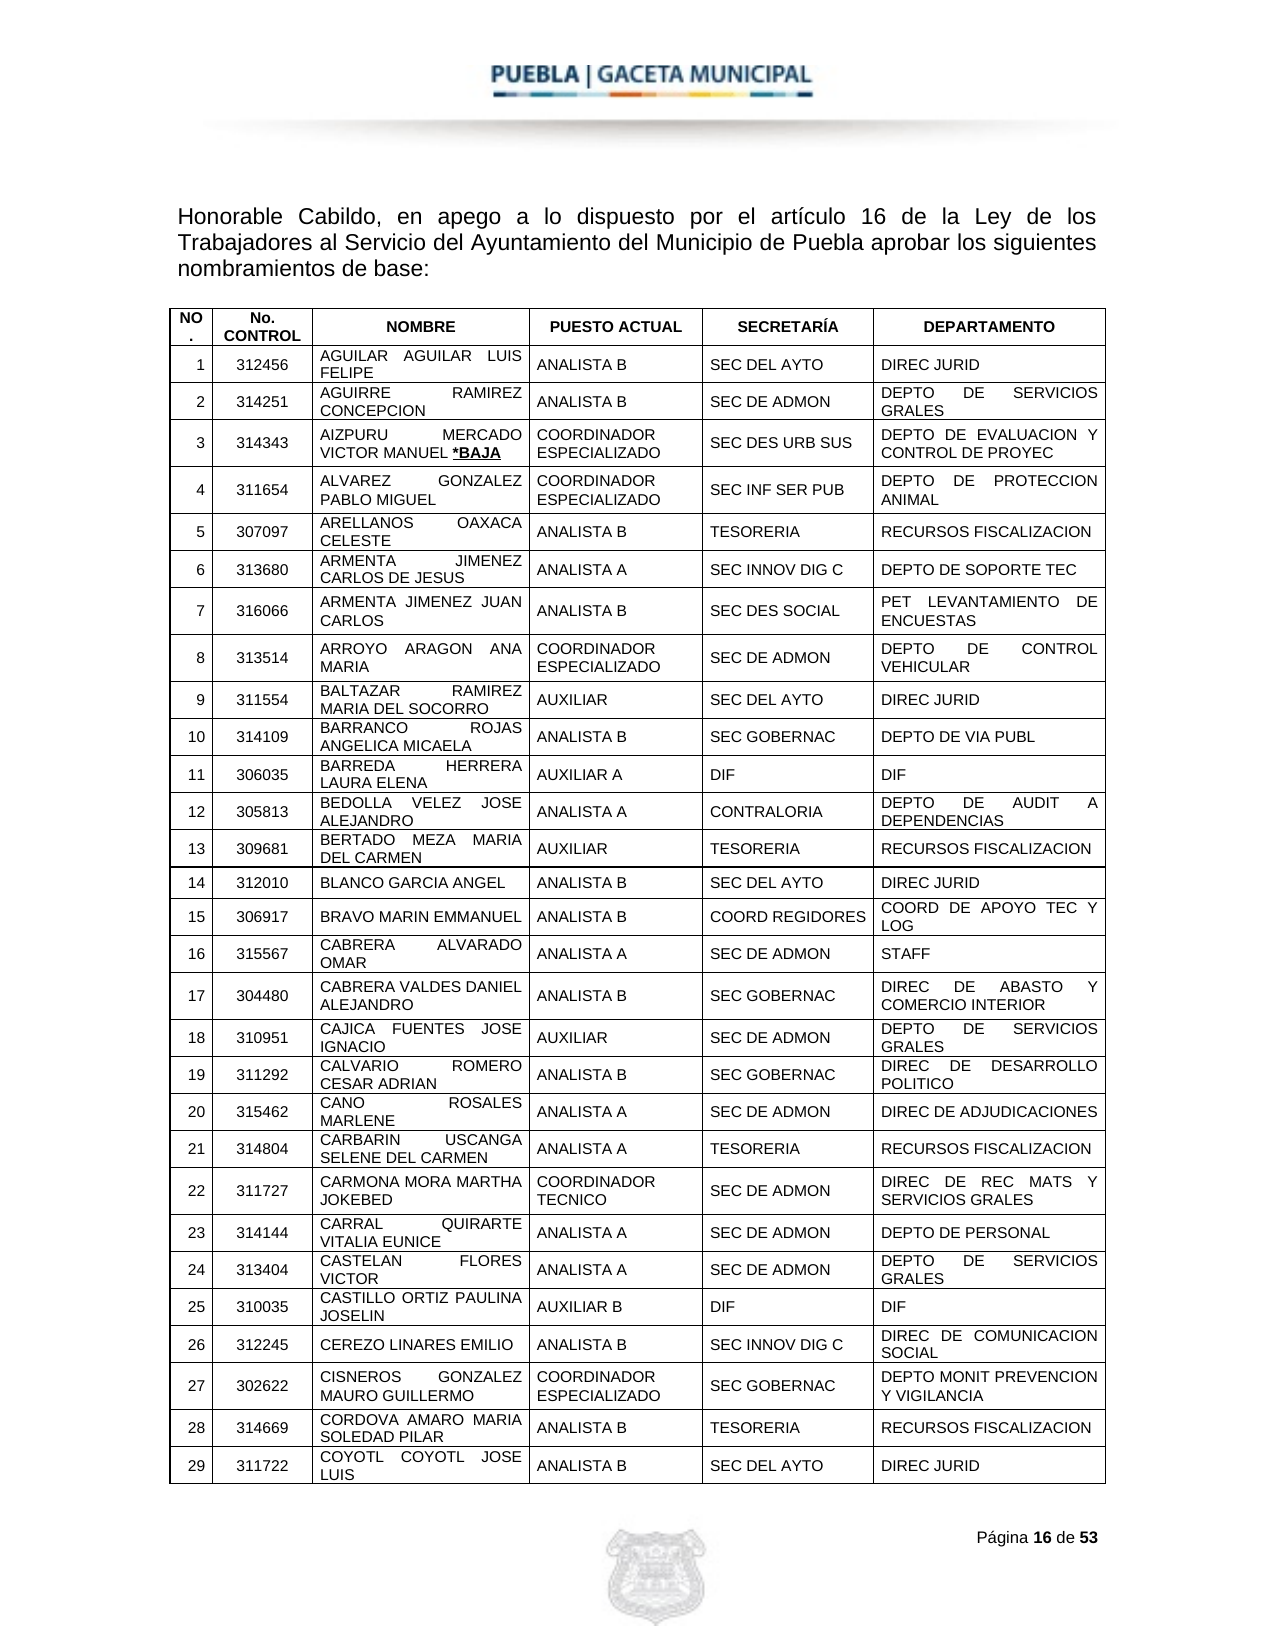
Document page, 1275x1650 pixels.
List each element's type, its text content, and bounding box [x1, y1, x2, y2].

table_cell 17 [171, 973, 212, 1019]
table_cell DEPTO DE AUDIT A DEPENDENCIAS [874, 793, 1105, 829]
table_cell ANALISTA B [530, 346, 702, 382]
table_cell COORDINADOR ESPECIALIZADO [530, 635, 702, 681]
table_cell AIZPURU MERCADO VICTOR MANUEL *BAJA [313, 420, 529, 466]
table_cell 16 [171, 936, 212, 972]
table_cell 307097 [213, 514, 312, 550]
table_cell RECURSOS FISCALIZACION [874, 1131, 1105, 1167]
table_cell DEPTO DE PERSONAL [874, 1215, 1105, 1251]
table_cell AGUILAR AGUILAR LUIS FELIPE [313, 346, 529, 382]
table_cell BLANCO GARCIA ANGEL [313, 868, 529, 898]
table_cell DEPTO DE PROTECCION ANIMAL [874, 467, 1105, 513]
table_cell 27 [171, 1363, 212, 1409]
table_cell SEC GOBERNAC [703, 1363, 873, 1409]
table_cell 314144 [213, 1215, 312, 1251]
table_cell AUXILIAR [530, 1020, 702, 1056]
table_cell TESORERIA [703, 1131, 873, 1167]
table_cell ANALISTA B [530, 973, 702, 1019]
table_cell SEC DE ADMON [703, 1020, 873, 1056]
table_cell CARRAL QUIRARTE VITALIA EUNICE [313, 1215, 529, 1251]
table_cell DEPTO DE SERVICIOS GRALES [874, 1020, 1105, 1056]
table_cell SEC DEL AYTO [703, 346, 873, 382]
table_cell 315462 [213, 1094, 312, 1130]
table_cell ARELLANOS OAXACA CELESTE [313, 514, 529, 550]
table_cell SEC DEL AYTO [703, 1447, 873, 1483]
table_cell 7 [171, 588, 212, 634]
table_cell 316066 [213, 588, 312, 634]
table_cell 312010 [213, 868, 312, 898]
table_cell CANO ROSALES MARLENE [313, 1094, 529, 1130]
table_cell ARROYO ARAGON ANA MARIA [313, 635, 529, 681]
table_cell DIREC JURID [874, 1447, 1105, 1483]
table_cell 22 [171, 1168, 212, 1214]
table_cell ANALISTA B [530, 1410, 702, 1446]
table_cell SEC DE ADMON [703, 936, 873, 972]
table_cell 10 [171, 719, 212, 755]
table_cell ANALISTA A [530, 793, 702, 829]
table_cell ANALISTA B [530, 868, 702, 898]
table_cell 12 [171, 793, 212, 829]
table_cell ANALISTA B [530, 899, 702, 935]
table_cell RECURSOS FISCALIZACION [874, 514, 1105, 550]
table_cell SEC DES URB SUS [703, 420, 873, 466]
table_cell 4 [171, 467, 212, 513]
table_cell 314109 [213, 719, 312, 755]
table_cell ANALISTA A [530, 1131, 702, 1167]
table_cell ANALISTA B [530, 383, 702, 419]
table_cell BRAVO MARIN EMMANUEL [313, 899, 529, 935]
table_cell DEPTO DE VIA PUBL [874, 719, 1105, 755]
table_cell DIREC JURID [874, 868, 1105, 898]
table_cell 306917 [213, 899, 312, 935]
table_cell 15 [171, 899, 212, 935]
table_cell DIF [874, 1289, 1105, 1325]
table_cell 3 [171, 420, 212, 466]
table_cell SEC DE ADMON [703, 635, 873, 681]
table_cell ARMENTA JIMENEZ CARLOS DE JESUS [313, 551, 529, 587]
table_cell TESORERIA [703, 830, 873, 866]
table_cell 312245 [213, 1326, 312, 1362]
table_cell ANALISTA A [530, 551, 702, 587]
table_cell 21 [171, 1131, 212, 1167]
table_cell 313404 [213, 1252, 312, 1288]
table_cell SEC DE ADMON [703, 1168, 873, 1214]
table_cell DIREC DE DESARROLLO POLITICO [874, 1057, 1105, 1093]
table_cell TESORERIA [703, 514, 873, 550]
table_cell SEC GOBERNAC [703, 719, 873, 755]
table_cell 313680 [213, 551, 312, 587]
table_cell 306035 [213, 756, 312, 792]
table_cell CABRERA ALVARADO OMAR [313, 936, 529, 972]
table_cell CASTILLO ORTIZ PAULINA JOSELIN [313, 1289, 529, 1325]
table_cell DEPTO DE SERVICIOS GRALES [874, 383, 1105, 419]
table_cell 314343 [213, 420, 312, 466]
table_cell DIF [703, 756, 873, 792]
table_cell 14 [171, 868, 212, 898]
table_cell ANALISTA B [530, 1326, 702, 1362]
table_cell 311292 [213, 1057, 312, 1093]
table_cell SEC DE ADMON [703, 1094, 873, 1130]
table_cell 29 [171, 1447, 212, 1483]
table_cell 24 [171, 1252, 212, 1288]
table_cell 314804 [213, 1131, 312, 1167]
table_cell AUXILIAR A [530, 756, 702, 792]
table_cell CARMONA MORA MARTHA JOKEBED [313, 1168, 529, 1214]
table_cell AUXILIAR [530, 830, 702, 866]
table_cell COORDINADOR ESPECIALIZADO [530, 1363, 702, 1409]
table_cell CALVARIO ROMERO CESAR ADRIAN [313, 1057, 529, 1093]
table_cell DEPTO MONIT PREVENCION Y VIGILANCIA [874, 1363, 1105, 1409]
table_cell 1 [171, 346, 212, 382]
table_cell DIREC JURID [874, 682, 1105, 718]
table_cell SEC INF SER PUB [703, 467, 873, 513]
table_cell AGUIRRE RAMIREZ CONCEPCION [313, 383, 529, 419]
table_cell BARREDA HERRERA LAURA ELENA [313, 756, 529, 792]
table_cell CARBARIN USCANGA SELENE DEL CARMEN [313, 1131, 529, 1167]
table_cell COYOTL COYOTL JOSE LUIS [313, 1447, 529, 1483]
table_cell 311722 [213, 1447, 312, 1483]
table_cell 311554 [213, 682, 312, 718]
table_cell STAFF [874, 936, 1105, 972]
table_cell DEPTO DE EVALUACION Y CONTROL DE PROYEC [874, 420, 1105, 466]
table_cell 310035 [213, 1289, 312, 1325]
table_cell BALTAZAR RAMIREZ MARIA DEL SOCORRO [313, 682, 529, 718]
table_cell 305813 [213, 793, 312, 829]
table_cell RECURSOS FISCALIZACION [874, 830, 1105, 866]
table_cell 19 [171, 1057, 212, 1093]
table_cell ANALISTA B [530, 1057, 702, 1093]
table_cell DIF [703, 1289, 873, 1325]
table_cell ARMENTA JIMENEZ JUAN CARLOS [313, 588, 529, 634]
table_cell 18 [171, 1020, 212, 1056]
table_cell BERTADO MEZA MARIA DEL CARMEN [313, 830, 529, 866]
table_cell DIREC DE ABASTO Y COMERCIO INTERIOR [874, 973, 1105, 1019]
table_cell SEC GOBERNAC [703, 1057, 873, 1093]
table_cell 25 [171, 1289, 212, 1325]
table_cell 20 [171, 1094, 212, 1130]
table_cell 304480 [213, 973, 312, 1019]
table_cell ALVAREZ GONZALEZ PABLO MIGUEL [313, 467, 529, 513]
table_cell COORDINADOR ESPECIALIZADO [530, 420, 702, 466]
table_cell DIREC DE REC MATS Y SERVICIOS GRALES [874, 1168, 1105, 1214]
table_cell 28 [171, 1410, 212, 1446]
table_cell SEC DES SOCIAL [703, 588, 873, 634]
table_cell SEC INNOV DIG C [703, 551, 873, 587]
table_cell CASTELAN FLORES VICTOR [313, 1252, 529, 1288]
table_cell ANALISTA B [530, 1447, 702, 1483]
table_cell CABRERA VALDES DANIEL ALEJANDRO [313, 973, 529, 1019]
table_cell 13 [171, 830, 212, 866]
table_cell SEC DE ADMON [703, 1215, 873, 1251]
table_cell COORD REGIDORES [703, 899, 873, 935]
table_cell SEC GOBERNAC [703, 973, 873, 1019]
table_header NOMBRE [313, 309, 529, 345]
table_header DEPARTAMENTO [874, 309, 1105, 345]
table_cell COORDINADOR ESPECIALIZADO [530, 467, 702, 513]
table_cell 311654 [213, 467, 312, 513]
table_cell BEDOLLA VELEZ JOSE ALEJANDRO [313, 793, 529, 829]
table_cell ANALISTA B [530, 719, 702, 755]
table_cell CORDOVA AMARO MARIA SOLEDAD PILAR [313, 1410, 529, 1446]
table_cell DEPTO DE CONTROL VEHICULAR [874, 635, 1105, 681]
table_cell 26 [171, 1326, 212, 1362]
table_cell 9 [171, 682, 212, 718]
table_cell 310951 [213, 1020, 312, 1056]
table_cell 5 [171, 514, 212, 550]
table_cell 314669 [213, 1410, 312, 1446]
table_cell DEPTO DE SERVICIOS GRALES [874, 1252, 1105, 1288]
table_cell DIREC JURID [874, 346, 1105, 382]
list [177, 203, 1098, 282]
table_cell ANALISTA A [530, 1215, 702, 1251]
table_cell DIF [874, 756, 1105, 792]
table_cell SEC DEL AYTO [703, 868, 873, 898]
table_cell AUXILIAR [530, 682, 702, 718]
table_cell 302622 [213, 1363, 312, 1409]
table_cell COORD DE APOYO TEC Y LOG [874, 899, 1105, 935]
table_cell ANALISTA A [530, 1094, 702, 1130]
table_cell 315567 [213, 936, 312, 972]
table_cell 309681 [213, 830, 312, 866]
table_cell 312456 [213, 346, 312, 382]
picture [202, 65, 1120, 1626]
table_header NO. [171, 309, 212, 345]
table_cell 6 [171, 551, 212, 587]
table_cell DIREC DE COMUNICACION SOCIAL [874, 1326, 1105, 1362]
table_cell CISNEROS GONZALEZ MAURO GUILLERMO [313, 1363, 529, 1409]
table_cell BARRANCO ROJAS ANGELICA MICAELA [313, 719, 529, 755]
table_header SECRETARÍA [703, 309, 873, 345]
table_cell SEC DE ADMON [703, 1252, 873, 1288]
table_cell 311727 [213, 1168, 312, 1214]
table_cell 313514 [213, 635, 312, 681]
table_cell AUXILIAR B [530, 1289, 702, 1325]
table_cell CAJICA FUENTES JOSE IGNACIO [313, 1020, 529, 1056]
table_cell CEREZO LINARES EMILIO [313, 1326, 529, 1362]
table_cell CONTRALORIA [703, 793, 873, 829]
table_cell SEC INNOV DIG C [703, 1326, 873, 1362]
table_cell 11 [171, 756, 212, 792]
table_cell ANALISTA B [530, 588, 702, 634]
table_cell 2 [171, 383, 212, 419]
table_cell COORDINADOR TECNICO [530, 1168, 702, 1214]
table_header PUESTO ACTUAL [530, 309, 702, 345]
table_cell DIREC DE ADJUDICACIONES [874, 1094, 1105, 1130]
table_cell ANALISTA B [530, 514, 702, 550]
table_cell SEC DE ADMON [703, 383, 873, 419]
table_cell DEPTO DE SOPORTE TEC [874, 551, 1105, 587]
table_cell ANALISTA A [530, 936, 702, 972]
table_cell RECURSOS FISCALIZACION [874, 1410, 1105, 1446]
table_cell ANALISTA A [530, 1252, 702, 1288]
table_cell 314251 [213, 383, 312, 419]
table_cell PET LEVANTAMIENTO DE ENCUESTAS [874, 588, 1105, 634]
table_cell 23 [171, 1215, 212, 1251]
table_cell SEC DEL AYTO [703, 682, 873, 718]
table_cell 8 [171, 635, 212, 681]
table_header No. CONTROL [213, 309, 312, 345]
table_cell TESORERIA [703, 1410, 873, 1446]
